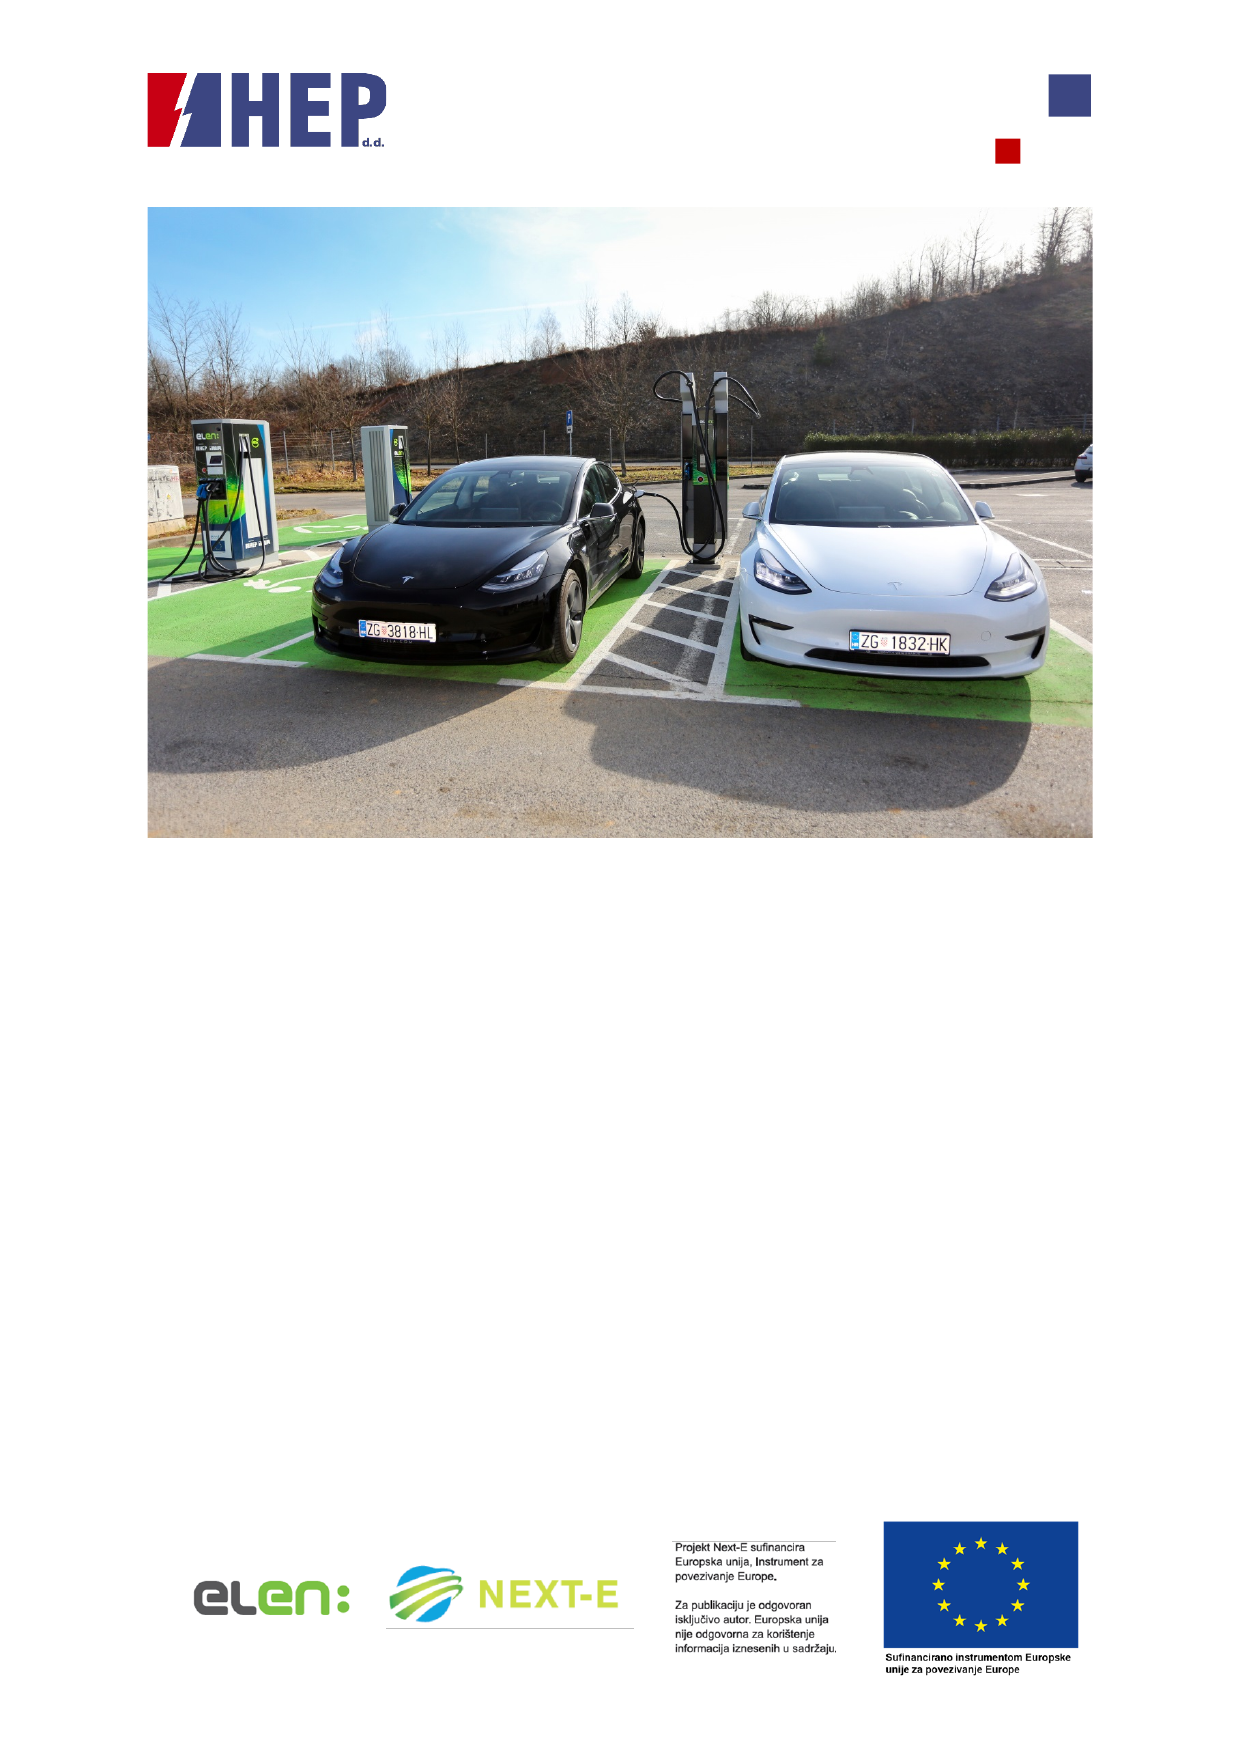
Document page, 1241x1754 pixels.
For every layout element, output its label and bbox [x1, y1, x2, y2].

picture [147, 207, 1093, 838]
picture [173, 1514, 1093, 1678]
picture [147, 73, 387, 149]
